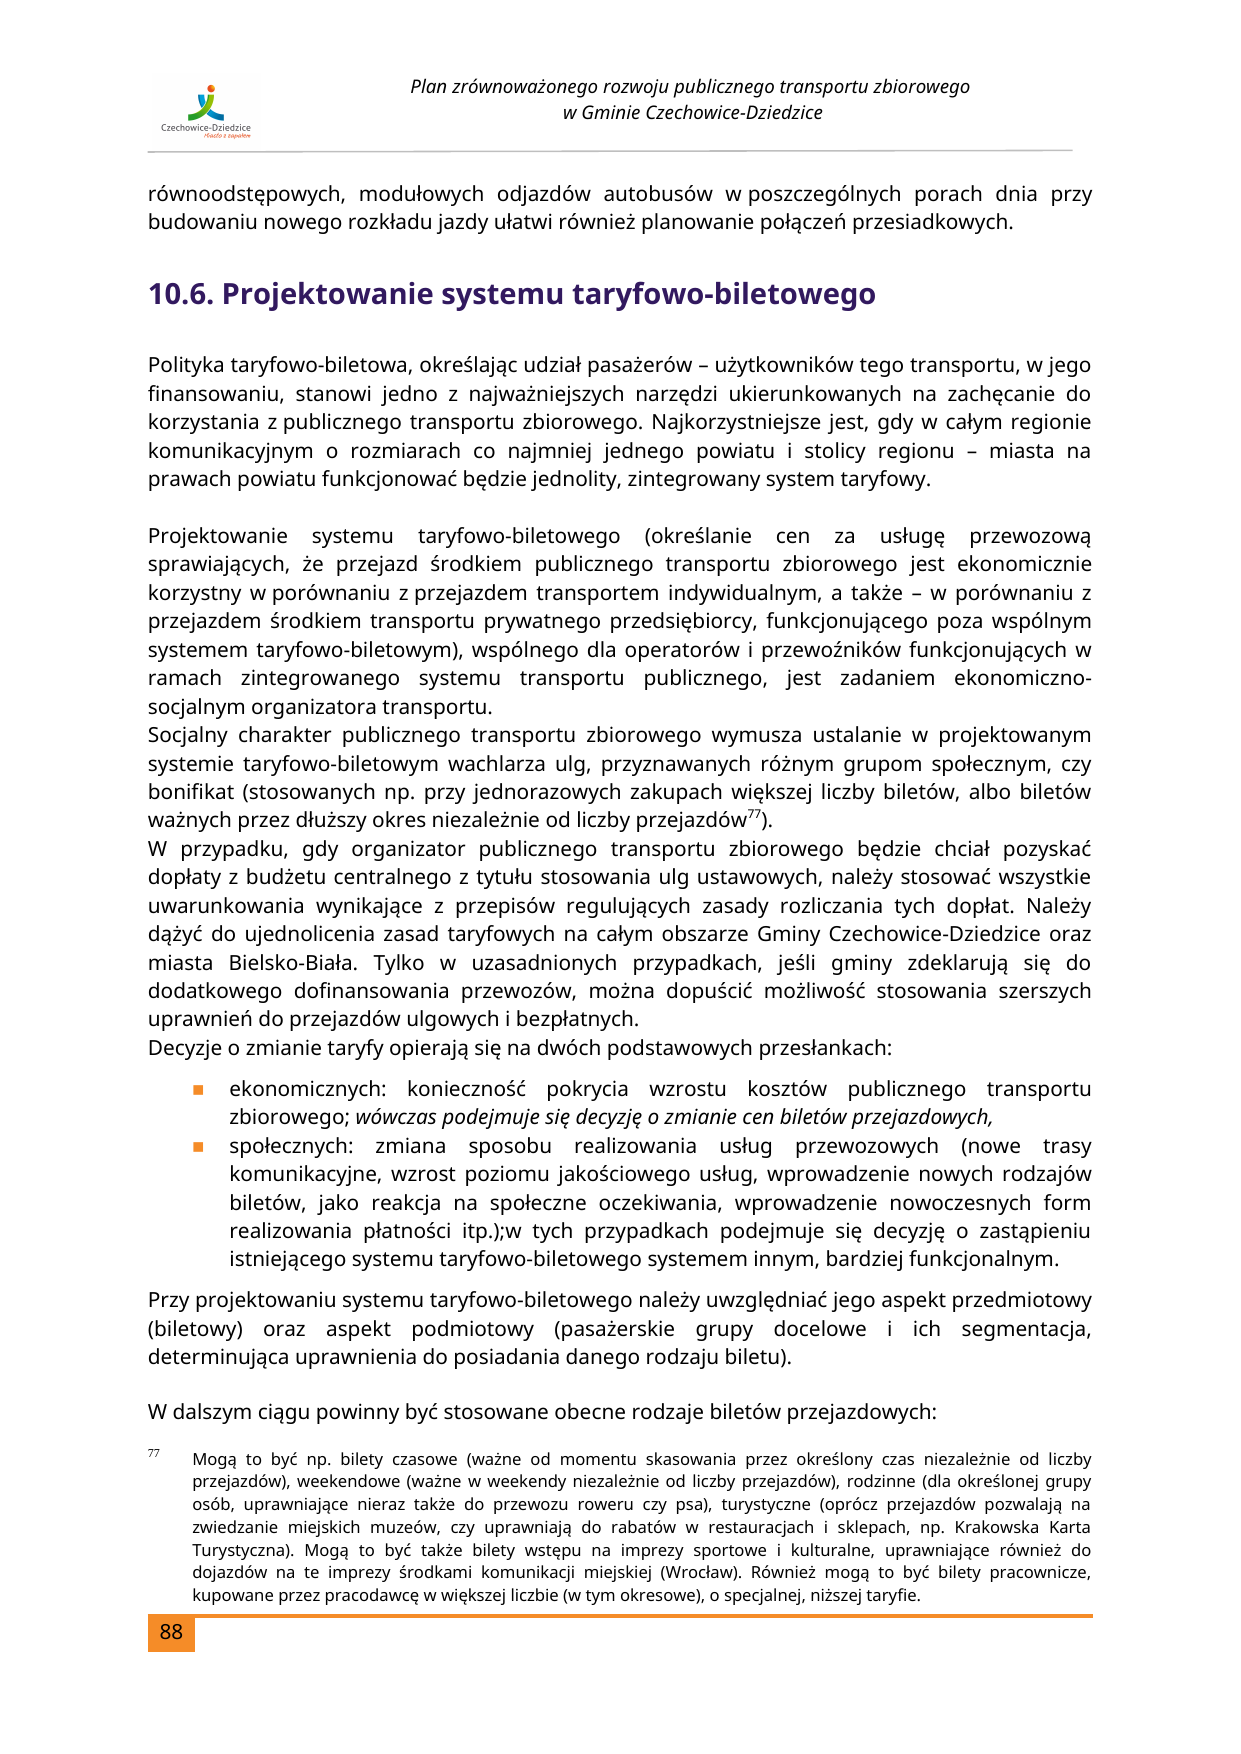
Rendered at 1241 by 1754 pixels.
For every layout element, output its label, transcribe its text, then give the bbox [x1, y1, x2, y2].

subtitle Projektowanie systemu taryfowo-biletowego [148, 273, 1093, 313]
text Decyzje o zmianie taryfy opierają się na dwóch podstawowych przesłankach: [148, 1033, 1093, 1061]
text W przypadku, gdy organizator publicznego transportu zbiorowego będzie chciał pozyskać dopłaty z budżetu centralnego z tytułu stosowania ulg ustawowych, należy stosować wszystkie uwarunkowania wynikające z przepisów regulujących zasady rozliczania tych dopłat. Należy dążyć do ujednolicenia zasad taryfowych na całym obszarze Gminy Czechowice-Dziedzice oraz miasta Bielsko-Biała. Tylko w uzasadnionych przypadkach, jeśli gminy zdeklarują się do dodatkowego dofinansowania przewozów, można dopuścić możliwość stosowania szerszych uprawnień do przejazdów ulgowych i bezpłatnych. [148, 834, 1093, 1033]
text Socjalny charakter publicznego transportu zbiorowego wymusza ustalanie w projektowanym systemie taryfowo-biletowym wachlarza ulg, przyznawanych różnym grupom społecznym, czy bonifikat (stosowanych np. przy jednorazowych zakupach większej liczby biletów, albo biletów ważnych przez dłuższy okres niezależnie od liczby przejazdów). [148, 720, 1093, 834]
text społecznych: zmiana sposobu realizowania usług przewozowych (nowe trasy komunikacyjne, wzrost poziomu jakościowego usług, wprowadzenie nowych rodzajów biletów, jako reakcja na społeczne oczekiwania, wprowadzenie nowoczesnych form realizowania płatności itp.);w tych przypadkach podejmuje się decyzję o zastąpieniu istniejącego systemu taryfowo-biletowego systemem innym, bardziej funkcjonalnym. [192, 1131, 1093, 1273]
picture [152, 73, 261, 151]
text Przy projektowaniu systemu taryfowo-biletowego należy uwzględniać jego aspekt przedmiotowy (biletowy) oraz aspekt podmiotowy (pasażerskie grupy docelowe i ich segmentacja, determinująca uprawnienia do posiadania danego rodzaju biletu). [148, 1286, 1093, 1371]
text ekonomicznych: konieczność pokrycia wzrostu kosztów publicznego transportu zbiorowego; wówczas podejmuje się decyzję o zmianie cen biletów przejazdowych, [192, 1074, 1093, 1131]
text Projektowanie systemu taryfowo-biletowego (określanie cen za usługę przewozową sprawiających, że przejazd środkiem publicznego transportu zbiorowego jest ekonomicznie korzystny w porównaniu z przejazdem transportem indywidualnym, a także – w porównaniu z przejazdem środkiem transportu prywatnego przedsiębiorcy, funkcjonującego poza wspólnym systemem taryfowo-biletowym), wspólnego dla operatorów i przewoźników funkcjonujących w ramach zintegrowanego systemu transportu publicznego, jest zadaniem ekonomiczno-socjalnym organizatora transportu. [148, 521, 1093, 720]
text Polityka taryfowo-biletowa, określając udział pasażerów – użytkowników tego transportu, w jego finansowaniu, stanowi jedno z najważniejszych narzędzi ukierunkowanych na zachęcanie do korzystania z publicznego transportu zbiorowego. Najkorzystniejsze jest, gdy w całym regionie komunikacyjnym o rozmiarach co najmniej jednego powiatu i stolicy regionu – miasta na prawach powiatu funkcjonować będzie jednolity, zintegrowany system taryfowy. [148, 351, 1093, 493]
text W dalszym ciągu powinny być stosowane obecne rodzaje biletów przejazdowych: [148, 1397, 1093, 1426]
